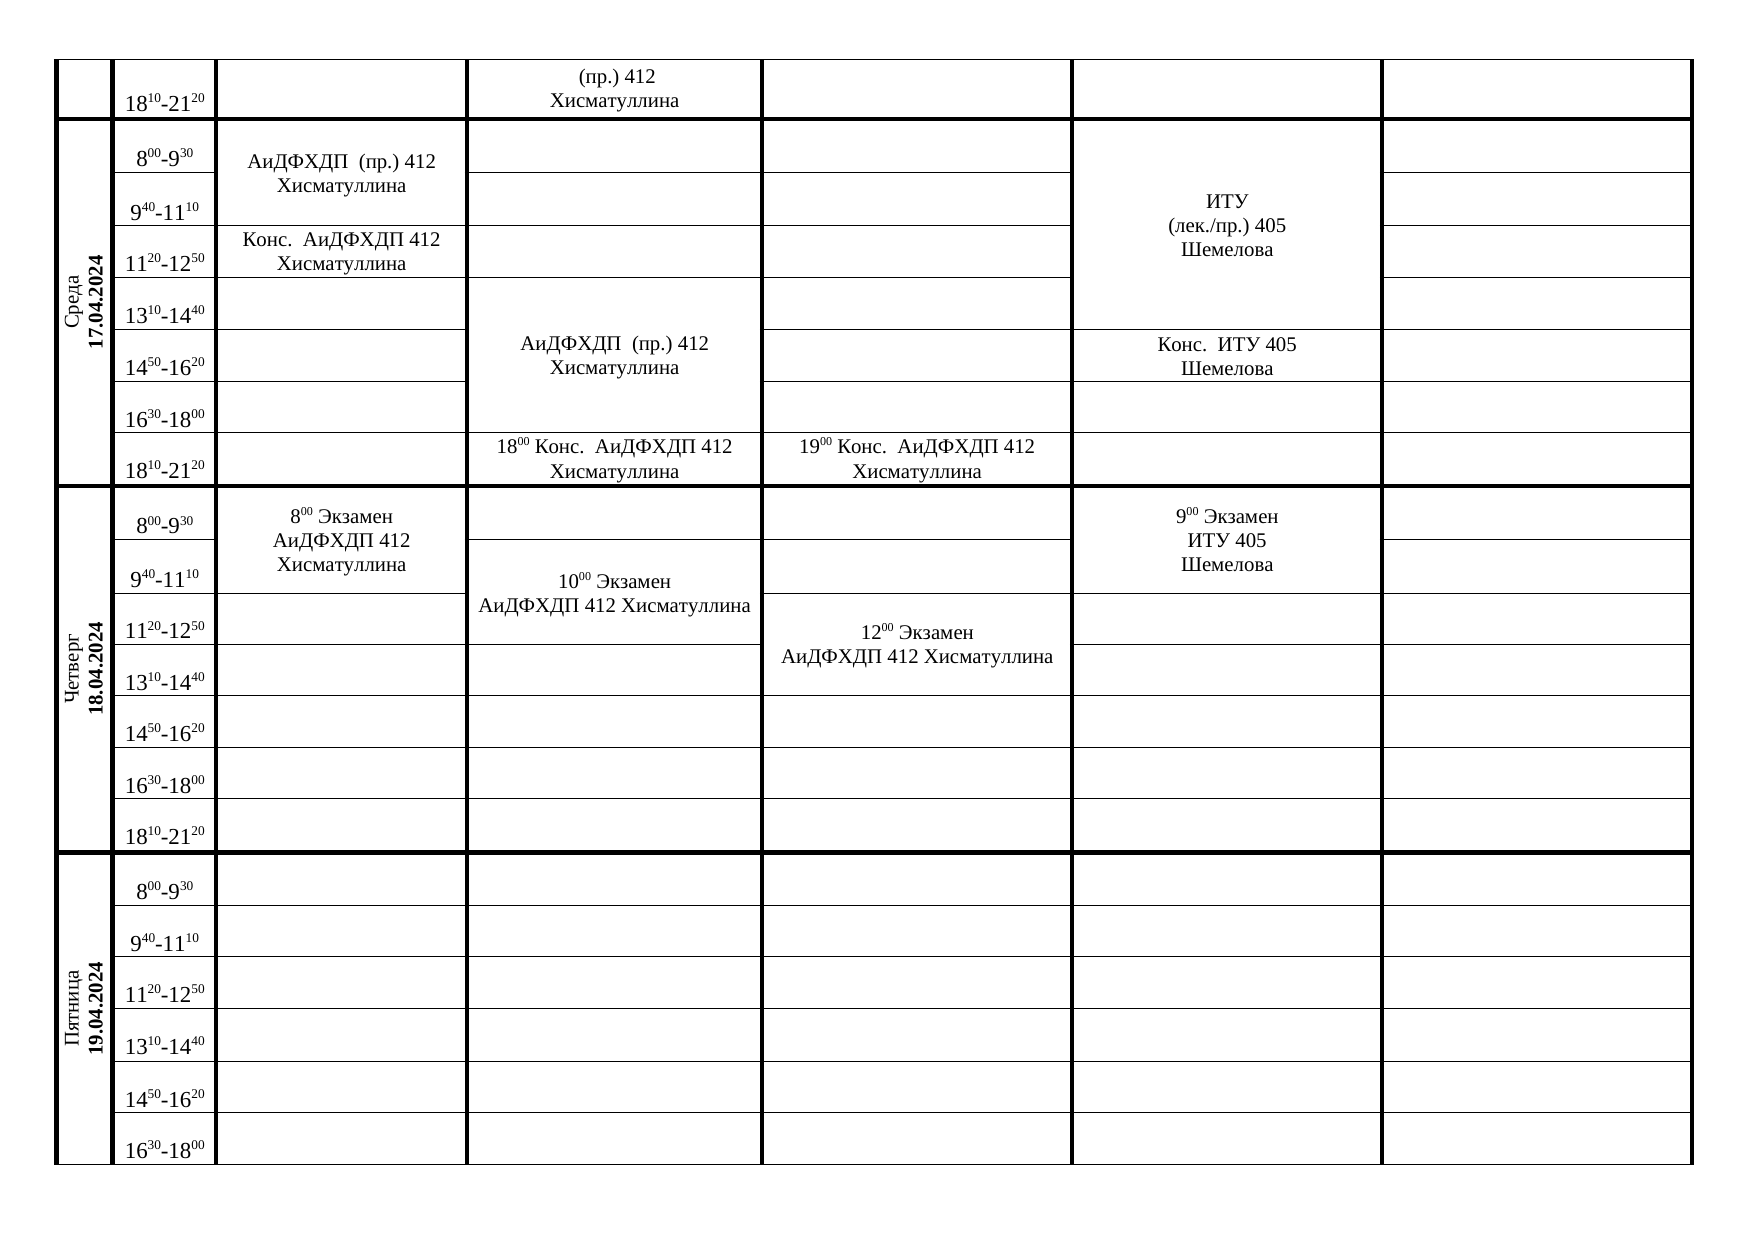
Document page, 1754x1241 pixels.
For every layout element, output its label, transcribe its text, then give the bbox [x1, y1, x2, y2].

table_cell [469, 855, 760, 905]
table_cell 940-1110 [115, 540, 214, 592]
table_cell [764, 748, 1070, 798]
table_cell [1384, 540, 1690, 592]
table_cell [764, 540, 1070, 592]
table_cell [469, 799, 760, 850]
table_cell [218, 855, 465, 905]
table_cell 1450-1620 [115, 1062, 214, 1112]
table_cell [1074, 433, 1380, 484]
table_cell [1074, 906, 1380, 956]
table_cell [1384, 226, 1690, 277]
table_cell [1074, 855, 1380, 905]
table_cell 1630-1800 [115, 1113, 214, 1163]
table_cell [1384, 645, 1690, 695]
table_cell 940-1110 [115, 906, 214, 956]
table_cell [764, 1113, 1070, 1163]
table_cell 900 Экзамен ИТУ 405 Шемелова [1074, 488, 1380, 592]
table_cell 1000 Экзамен АиДФХДП 412 Хисматуллина [469, 540, 760, 644]
table_cell [218, 594, 465, 644]
table_cell [1384, 121, 1690, 172]
table_cell 1120-1250 [115, 594, 214, 644]
table_cell [1384, 594, 1690, 644]
table_cell [218, 433, 465, 484]
table_cell [764, 855, 1070, 905]
table_cell [764, 382, 1070, 432]
table_cell [469, 696, 760, 747]
table_cell [764, 60, 1070, 116]
table_cell 1900 Конс. АиДФХДП 412 Хисматуллина [764, 433, 1070, 484]
table_cell [218, 382, 465, 432]
table_cell АиДФХДП (пр.) 412 Хисматуллина [469, 278, 760, 432]
table_cell ИТУ (лек./пр.) 405 Шемелова [1074, 121, 1380, 329]
table_cell [469, 906, 760, 956]
table_cell [218, 330, 465, 381]
table_cell 1630-1800 [115, 748, 214, 798]
table_cell [1384, 330, 1690, 381]
table_cell [469, 1113, 760, 1163]
table_cell [764, 488, 1070, 539]
table_cell 800-930 [115, 121, 214, 172]
table_cell 1310-1440 [115, 278, 214, 329]
table_cell [469, 226, 760, 277]
table_cell [218, 696, 465, 747]
table_cell [218, 60, 465, 116]
table_cell [764, 330, 1070, 381]
table_cell [1074, 799, 1380, 850]
table_cell [1384, 433, 1690, 484]
table_cell [764, 906, 1070, 956]
table_cell [1074, 748, 1380, 798]
table_cell [1384, 957, 1690, 1008]
table_cell Четверг 18.04.2024 [59, 488, 110, 850]
table_cell 1200 Экзамен АиДФХДП 412 Хисматуллина [764, 594, 1070, 695]
table_cell [1384, 60, 1690, 116]
table_cell [764, 173, 1070, 225]
table_cell [1384, 906, 1690, 956]
table_cell 1630-1800 [115, 382, 214, 432]
table_cell [1384, 748, 1690, 798]
table_cell [1074, 696, 1380, 747]
table_cell [218, 1113, 465, 1163]
table_cell [764, 1062, 1070, 1112]
table_cell [1074, 1113, 1380, 1163]
table_cell [469, 957, 760, 1008]
table_cell [218, 1062, 465, 1112]
table_cell [1074, 1009, 1380, 1061]
table_cell [764, 1009, 1070, 1061]
table_cell 1810-2120 [115, 433, 214, 484]
table_cell Среда 17.04.2024 [59, 121, 110, 484]
table_cell [469, 121, 760, 172]
table_cell [469, 748, 760, 798]
table_cell [764, 696, 1070, 747]
table_cell 1120-1250 [115, 226, 214, 277]
table_cell [764, 957, 1070, 1008]
table_cell [469, 1062, 760, 1112]
table_cell [218, 906, 465, 956]
table_cell [218, 645, 465, 695]
table_cell [218, 278, 465, 329]
table_cell 1810-2120 [115, 799, 214, 850]
table_cell [218, 748, 465, 798]
table_cell 1800 Конс. АиДФХДП 412 Хисматуллина [469, 433, 760, 484]
table_cell [1384, 696, 1690, 747]
table_cell 1120-1250 [115, 957, 214, 1008]
table_cell [764, 226, 1070, 277]
table_cell [218, 799, 465, 850]
table_cell Конс. ИТУ 405 Шемелова [1074, 330, 1380, 381]
table_cell Пятница 19.04.2024 [59, 855, 110, 1163]
table_cell 800-930 [115, 855, 214, 905]
table_cell [1074, 382, 1380, 432]
table_cell [1384, 799, 1690, 850]
table_cell 1310-1440 [115, 1009, 214, 1061]
table_cell [1074, 645, 1380, 695]
table_cell [469, 645, 760, 695]
table_cell [1384, 173, 1690, 225]
table_cell [469, 173, 760, 225]
table_cell [1384, 278, 1690, 329]
table_cell [1384, 1009, 1690, 1061]
table_cell [1384, 855, 1690, 905]
table_cell 800 Экзамен АиДФХДП 412 Хисматуллина [218, 488, 465, 592]
table_cell [1074, 594, 1380, 644]
table_cell [764, 799, 1070, 850]
table_cell [1384, 1113, 1690, 1163]
table_cell 1810-2120 [115, 60, 214, 116]
table_cell [764, 278, 1070, 329]
table_cell 1450-1620 [115, 696, 214, 747]
table_cell [1384, 1062, 1690, 1112]
table_cell Конс. АиДФХДП 412 Хисматуллина [218, 226, 465, 277]
table_cell [1384, 382, 1690, 432]
table_cell 940-1110 [115, 173, 214, 225]
table_cell [218, 1009, 465, 1061]
table_cell [469, 1009, 760, 1061]
table_cell 1450-1620 [115, 330, 214, 381]
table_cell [469, 60, 760, 116]
table_cell [764, 121, 1070, 172]
table_cell 1310-1440 [115, 645, 214, 695]
table_cell [1074, 957, 1380, 1008]
table_cell [1384, 488, 1690, 539]
table_cell [1074, 1062, 1380, 1112]
table_cell [469, 488, 760, 539]
table_cell [1074, 60, 1380, 116]
table_cell [218, 957, 465, 1008]
table_cell АиДФХДП (пр.) 412 Хисматуллина [218, 121, 465, 225]
table_cell 800-930 [115, 488, 214, 539]
